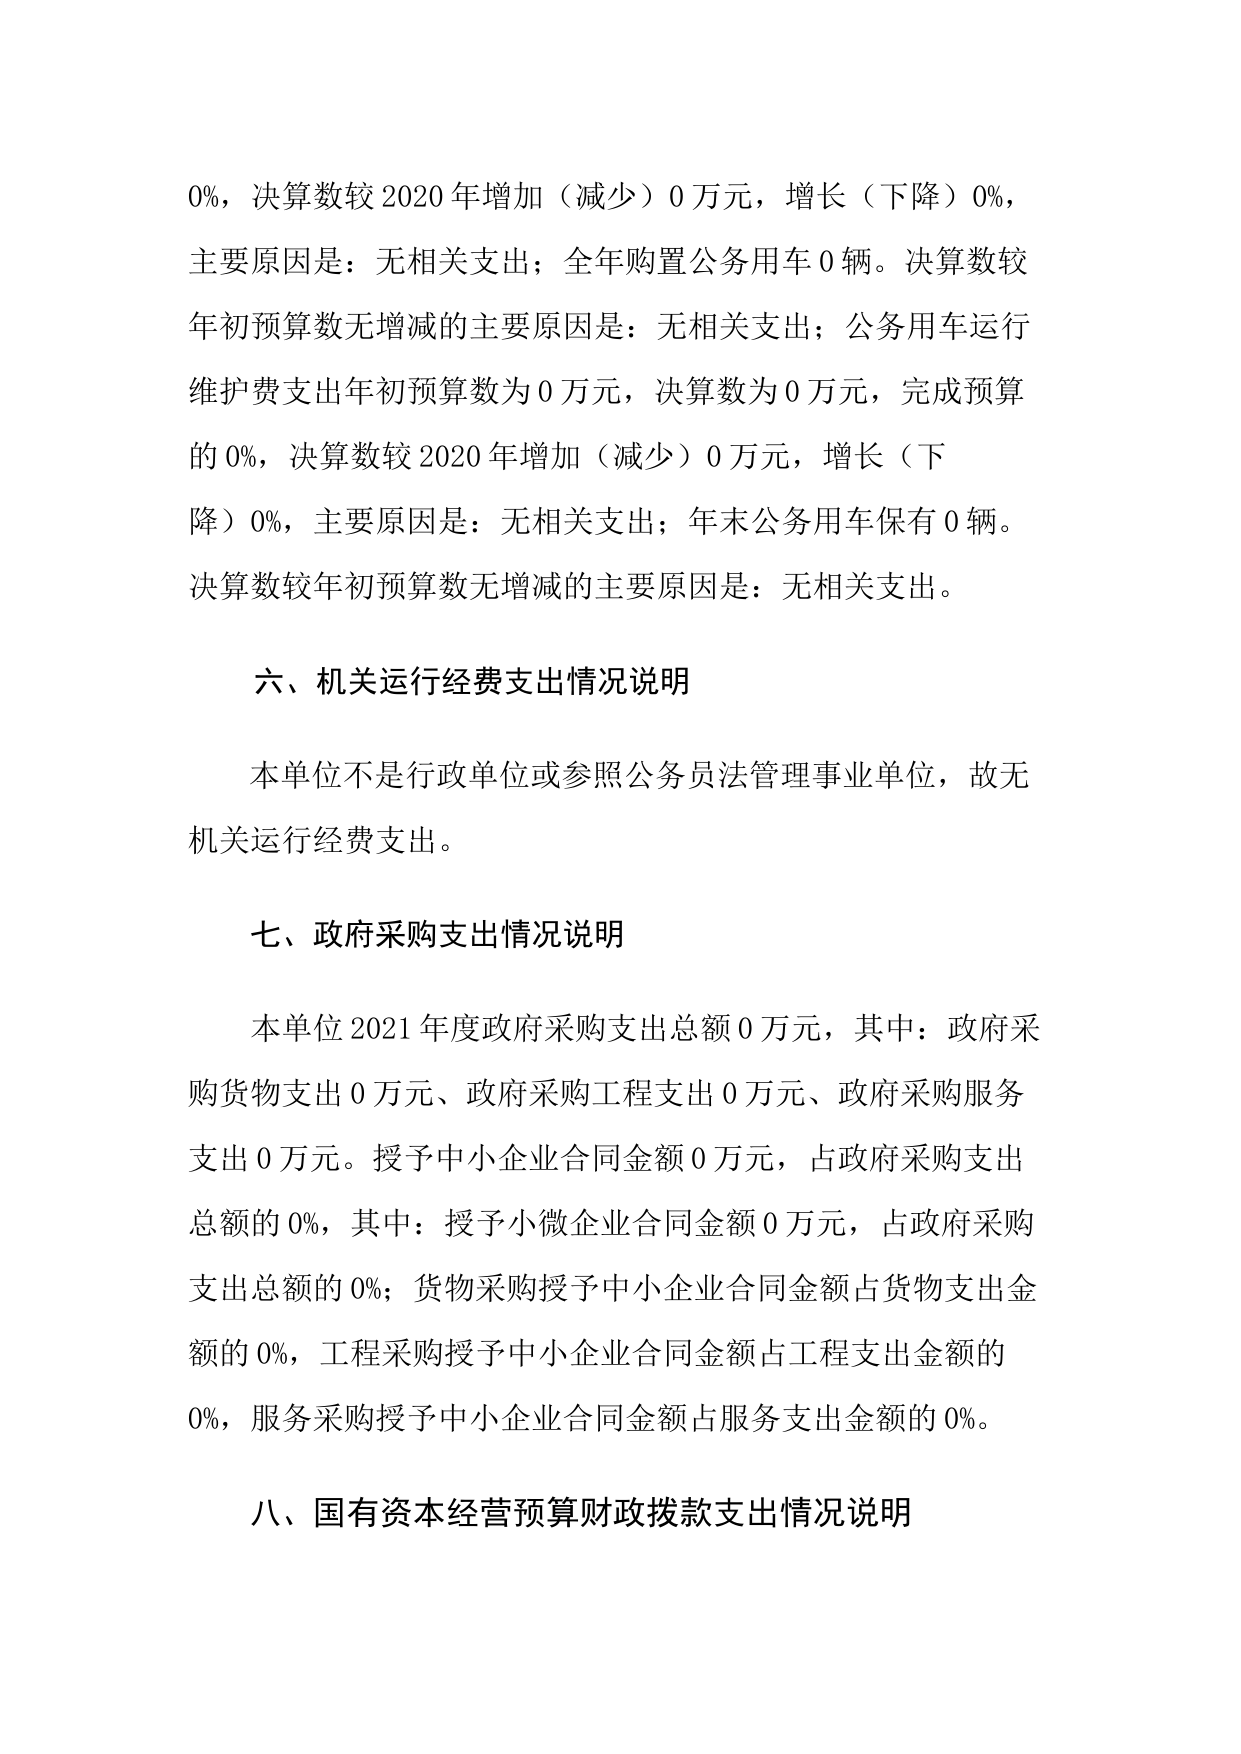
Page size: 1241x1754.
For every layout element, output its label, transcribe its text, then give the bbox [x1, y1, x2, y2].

text 本单位2021年度政府采购支出总额0万元，其中：政府采购货物支出0万元、政府采购工程支出0万元、政府采购服务支出0万元。授予中小企业合同金额0万元，占政府采购支出总额的0%，其中：授予小微企业合同金额0万元，占政府采购支出总额的0%；货物采购授予中小企业合同金额占货物支出金额的0%，工程采购授予中小企业合同金额占工程支出金额的0%，服务采购授予中小企业合同金额占服务支出金额的0%。 [187, 994, 1053, 1449]
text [187, 162, 1053, 617]
text 本单位不是行政单位或参照公务员法管理事业单位，故无机关运行经费支出。 [187, 740, 1053, 870]
text 七、政府采购支出情况说明 [187, 899, 1053, 964]
text 六、机关运行经费支出情况说明 [187, 646, 1053, 711]
text 八、国有资本经营预算财政拨款支出情况说明 [187, 1478, 1053, 1543]
